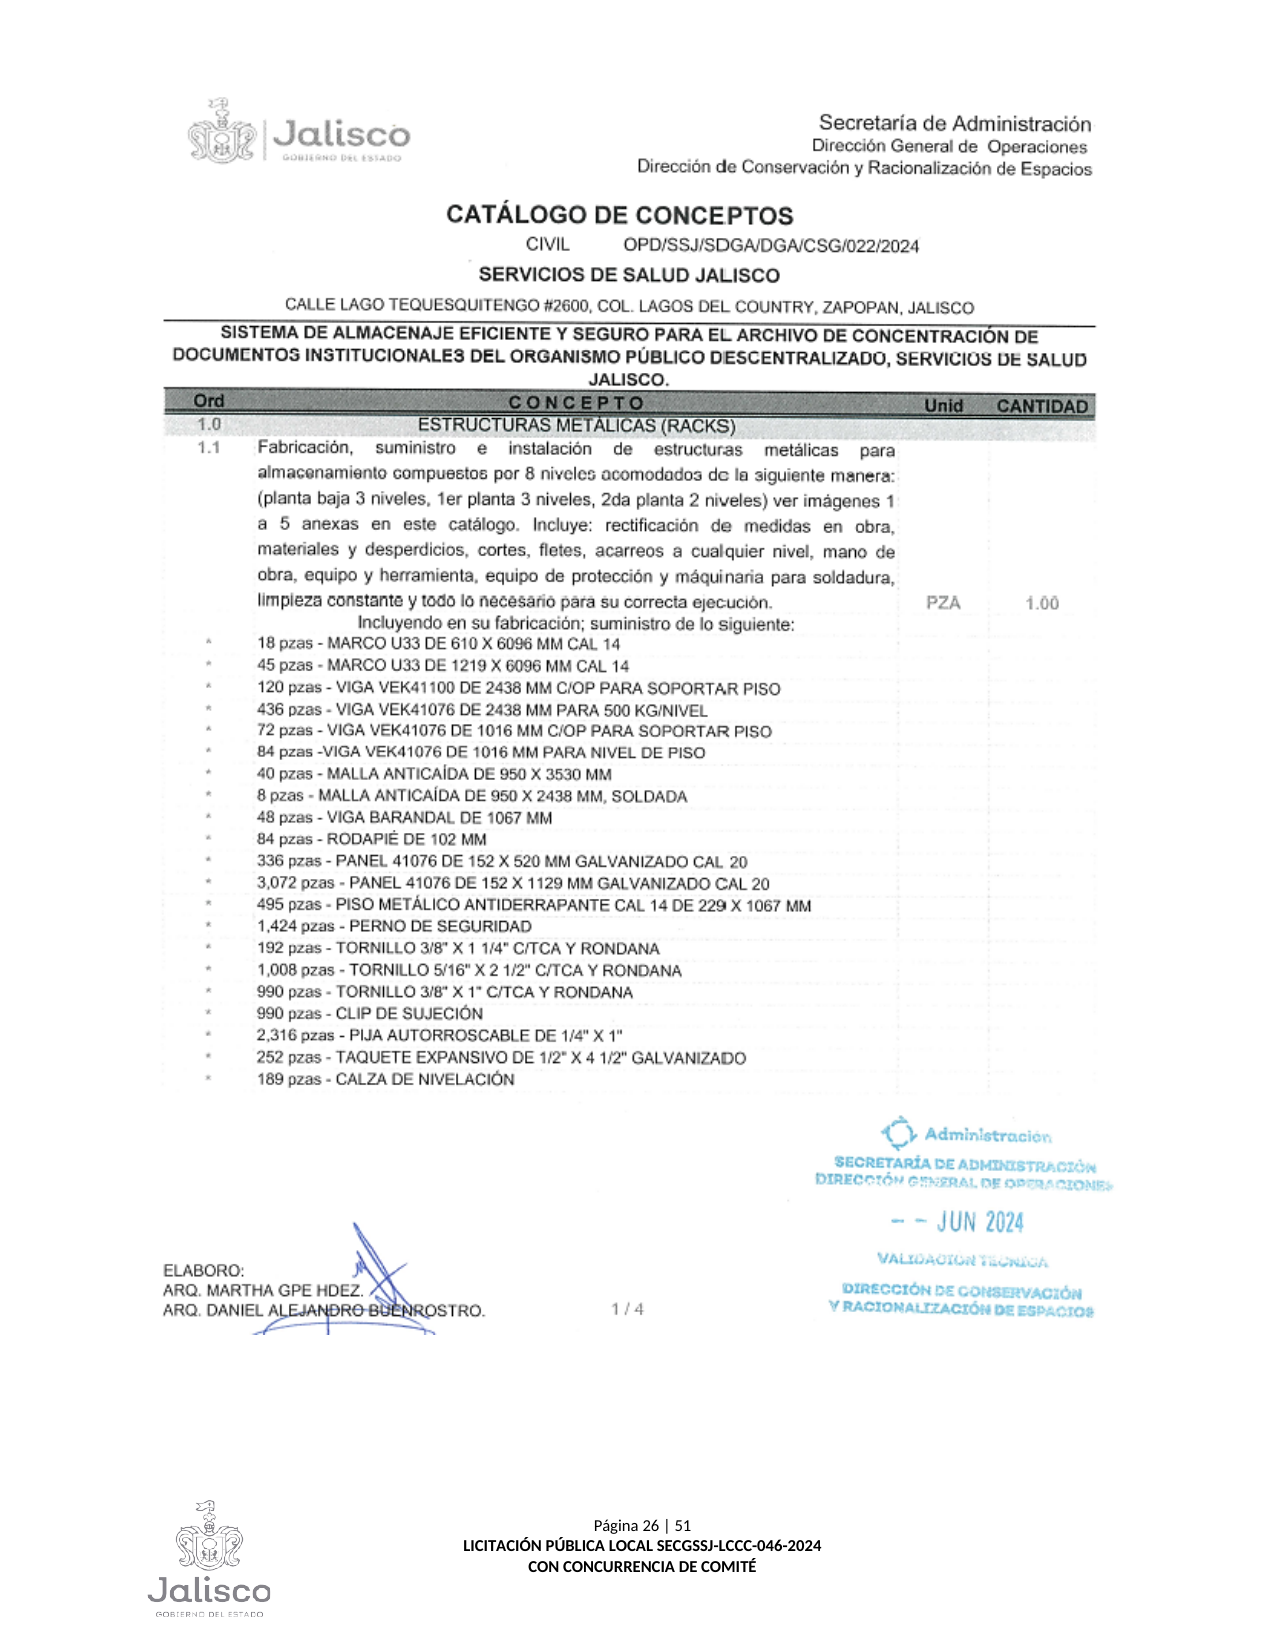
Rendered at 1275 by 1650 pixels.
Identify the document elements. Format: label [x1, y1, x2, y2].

picture [147, 73, 1137, 1335]
picture [147, 1500, 271, 1617]
